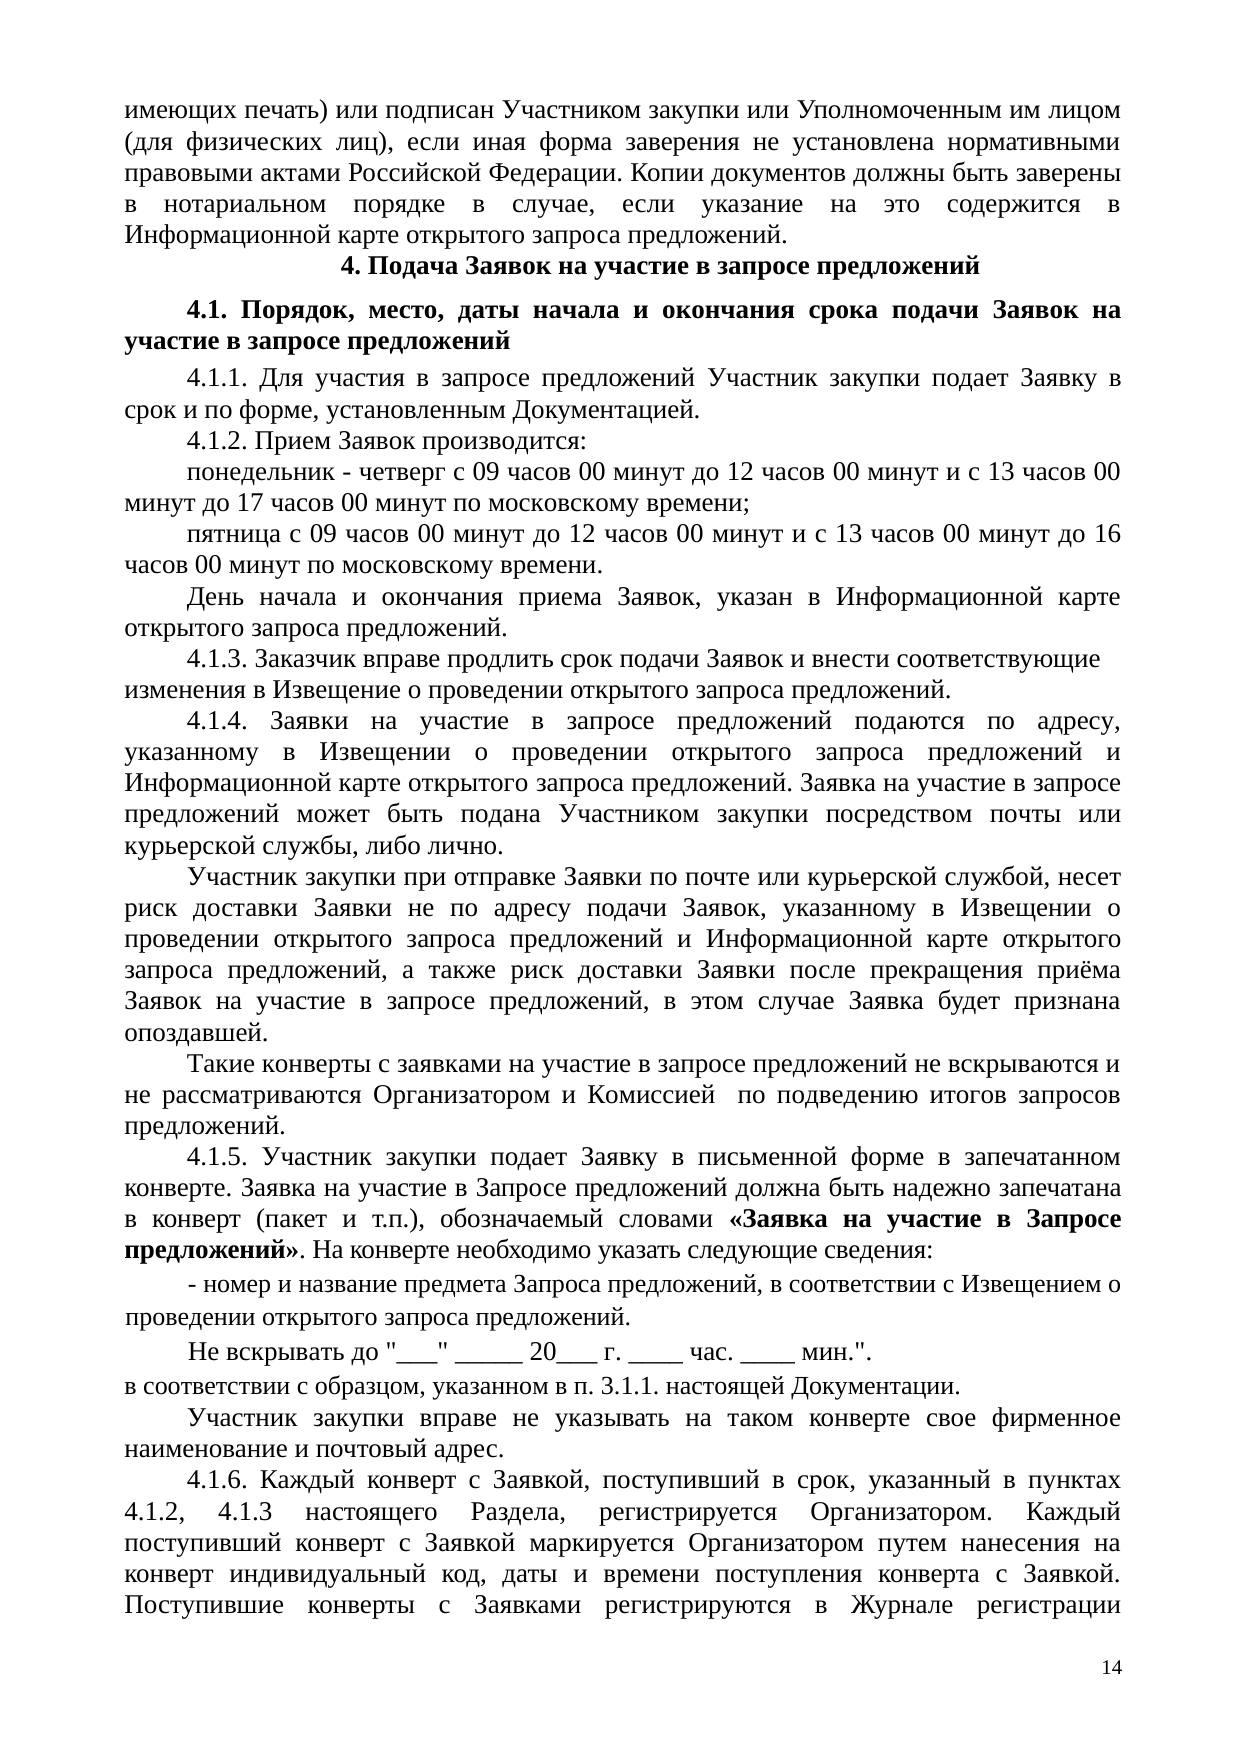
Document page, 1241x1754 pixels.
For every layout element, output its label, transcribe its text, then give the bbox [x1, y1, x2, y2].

list 4.1. Порядок, место, даты начала и окончания срока подачи Заявок на участие в запросе предложений [124, 368, 1122, 431]
list 4.1.1. Для участия в запросе предложений Участник закупки подает Заявку в срок и по форме, установленным Документацией. [124, 437, 1122, 499]
text 4.1.4. Заявки на участие в запросе предложений подаются по адресу, указанному в Извещении о проведении открытого запроса предложений и Информационной карте открытого запроса предложений. Заявка на участие в запросе предложений может быть подана Участником закупки посредством почты или курьерской службы, либо лично. [124, 779, 1122, 935]
list Участник закупки при отправке Заявки по почте или курьерской службой, несет риск доставки Заявки не по адресу подачи Заявок, указанному в Извещении о проведении открытого запроса предложений и Информационной карте открытого запроса предложений, а также риск доставки Заявки после прекращения приёма Заявок на участие в запросе предложений, в этом случае Заявка будет признана опоздавшей. [124, 935, 1122, 1122]
text - номер и название предмета Запроса предложений, в соответствии с Извещением о проведении открытого запроса предложений. [125, 1342, 1122, 1408]
list 4.1.3. Заказчик вправе продлить срок подачи Заявок и внести соответствующие изменения в Извещение о проведении открытого запроса предложений. [124, 717, 1122, 779]
text пятница с 09 часов 00 минут до 12 часов 00 минут и с 13 часов 00 минут до 16 часов 00 минут по московскому времени. [198, 593, 1122, 655]
list 4.1.5. Участник закупки подает Заявку в письменной форме в запечатанном конверте. Заявка на участие в Запросе предложений должна быть надежно запечатана в конверт (пакет и т.п.), обозначаемый словами «Заявка на участие в Запросе предложений». На конверте необходимо указать следующие сведения: [124, 1216, 1122, 1340]
text 4.1.2. Прием Заявок производится: [198, 499, 1122, 530]
text Не вскрывать до "___" _____ 20___ г. ____ час. ____ мин.". [125, 1409, 1122, 1442]
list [124, 94, 1122, 325]
text в соответствии с образцом, указанном в п. 3.1.1. настоящей Документации. [124, 1444, 1122, 1477]
text Такие конверты с заявками на участие в запросе предложений не вскрываются и не рассматриваются Организатором и Комиссией по подведению итогов запросов предложений. [124, 1122, 1122, 1216]
text День начала и окончания приема Заявок, указан в Информационной карте открытого запроса предложений. [198, 655, 1122, 717]
list 4. Подача Заявок на участие в запросе предложений [124, 325, 1122, 356]
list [124, 1539, 1122, 1601]
list Участник закупки вправе не указывать на таком конверте свое фирменное наименование и почтовый адрес. [124, 1477, 1122, 1539]
text понедельник - четверг с 09 часов 00 минут до 12 часов 00 минут и с 13 часов 00 минут до 17 часов 00 минут по московскому времени; [198, 530, 1122, 593]
